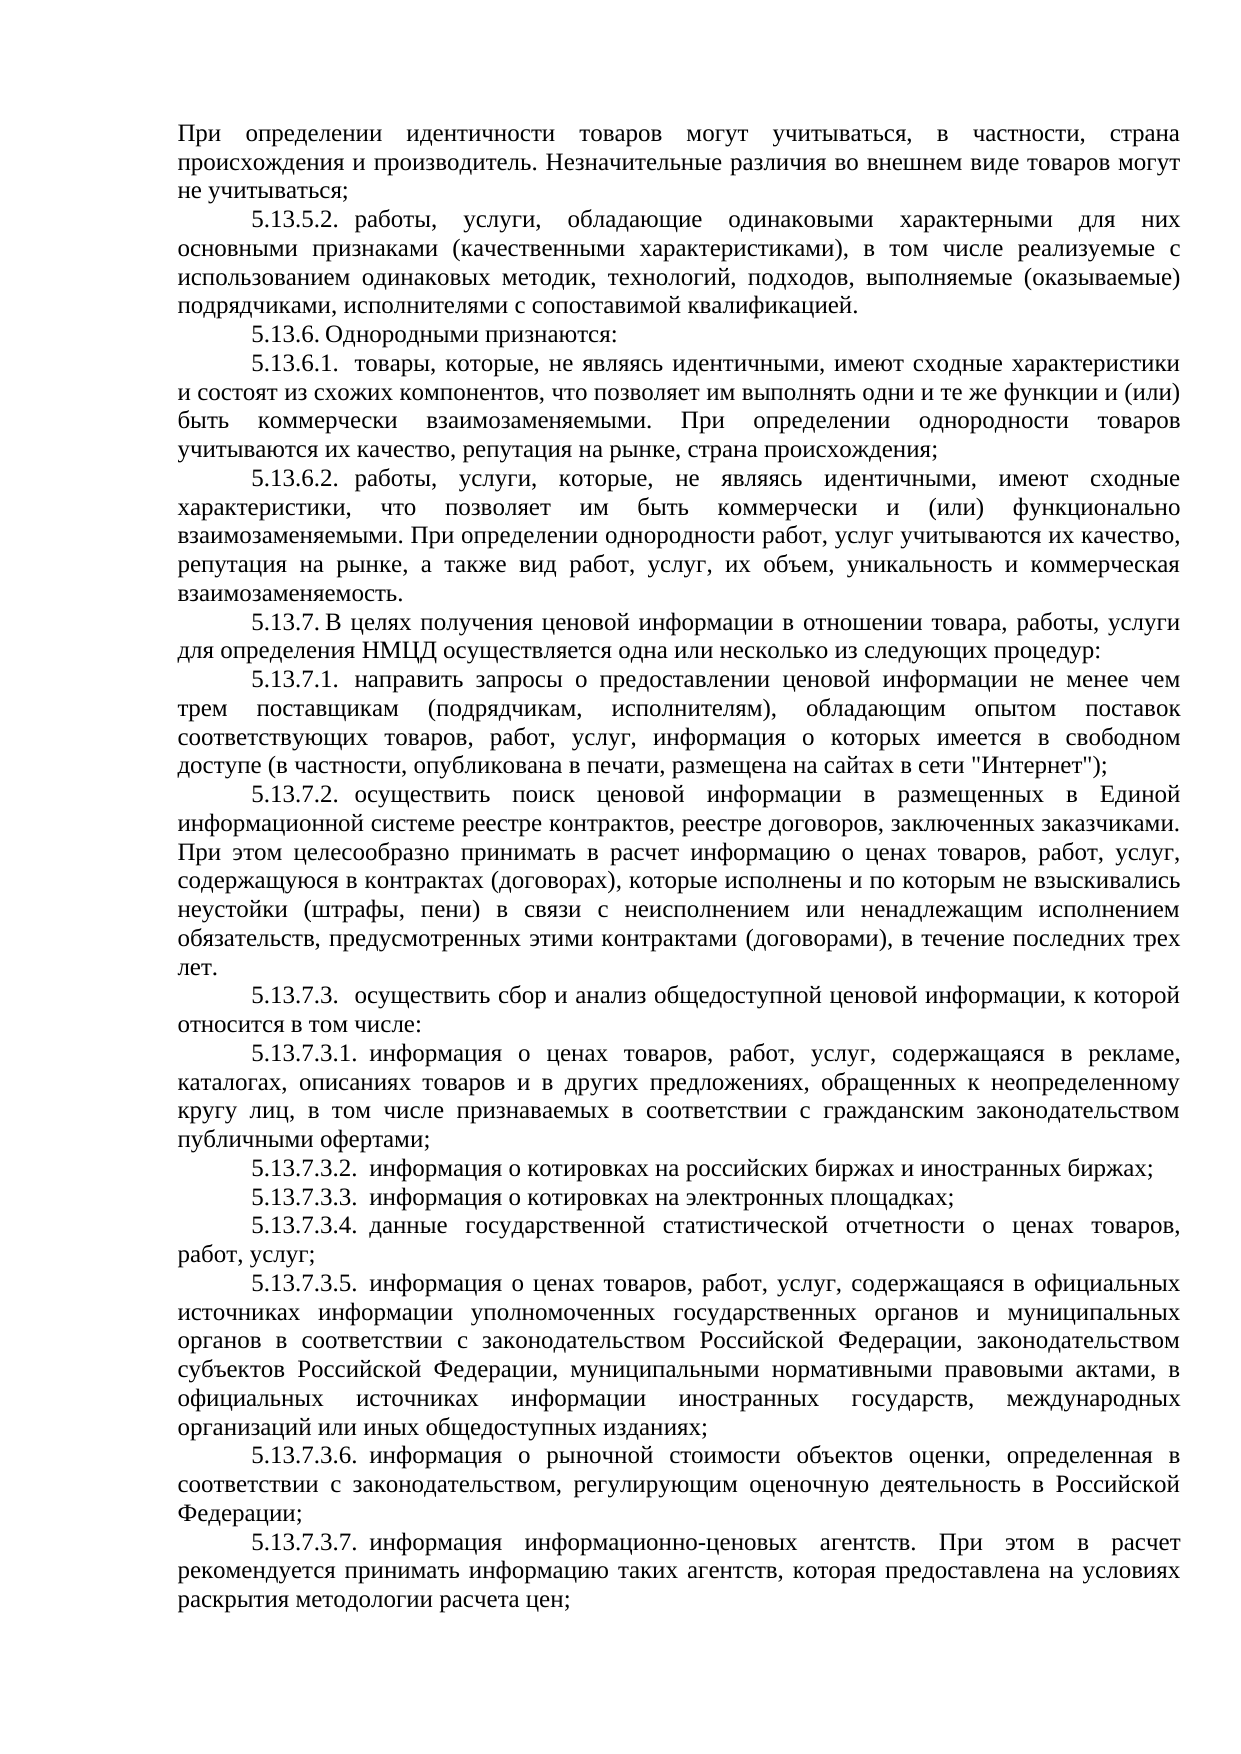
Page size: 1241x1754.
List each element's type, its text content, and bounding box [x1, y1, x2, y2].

list направить запросы о предоставлении ценовой информации не менее чем трем поставщикам (подрядчикам, исполнителям), обладающим опытом поставок соответствующих товаров, работ, услуг, информация о которых имеется в свободном доступе (в частности, опубликована в печати, размещена на сайтах в сети "Интернет"); [177, 664, 1181, 779]
list информация о ценах товаров, работ, услуг, содержащаяся в официальных источниках информации уполномоченных государственных органов и муниципальных органов в соответствии с законодательством Российской Федерации, законодательством субъектов Российской Федерации, муниципальными нормативными правовыми актами, в официальных источниках информации иностранных государств, международных организаций или иных общедоступных изданиях; [177, 1268, 1181, 1441]
list информация о котировках на российских биржах и иностранных биржах; [177, 1153, 1181, 1182]
list осуществить сбор и анализ общедоступной ценовой информации, к которой относится в том числе: [177, 981, 1181, 1038]
list данные государственной статистической отчетности о ценах товаров, работ, услуг; [177, 1211, 1181, 1268]
list товары, которые, не являясь идентичными, имеют сходные характеристики и состоят из схожих компонентов, что позволяет им выполнять одни и те же функции и (или) быть коммерчески взаимозаменяемыми. При определении однородности товаров учитываются их качество, репутация на рынке, страна происхождения; [177, 348, 1181, 463]
list информация о котировках на электронных площадках; [177, 1182, 1181, 1211]
list В целях получения ценовой информации в отношении товара, работы, услуги для определения НМЦД осуществляется одна или несколько из следующих процедур: [177, 607, 1181, 664]
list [177, 118, 1181, 204]
list информация информационно-ценовых агентств. При этом в расчет рекомендуется принимать информацию таких агентств, которая предоставлена на условиях раскрытия методологии расчета цен; [177, 1527, 1181, 1613]
list работы, услуги, обладающие одинаковыми характерными для них основными признаками (качественными характеристиками), в том числе реализуемые с использованием одинаковых методик, технологий, подходов, выполняемые (оказываемые) подрядчиками, исполнителями с сопоставимой квалификацией. [177, 204, 1181, 319]
list работы, услуги, которые, не являясь идентичными, имеют сходные характеристики, что позволяет им быть коммерчески и (или) функционально взаимозаменяемыми. При определении однородности работ, услуг учитываются их качество, репутация на рынке, а также вид работ, услуг, их объем, уникальность и коммерческая взаимозаменяемость. [177, 463, 1181, 607]
list информация о рыночной стоимости объектов оценки, определенная в соответствии с законодательством, регулирующим оценочную деятельность в Российской Федерации; [177, 1441, 1181, 1527]
list информация о ценах товаров, работ, услуг, содержащаяся в рекламе, каталогах, описаниях товаров и в других предложениях, обращенных к неопределенному кругу лиц, в том числе признаваемых в соответствии с гражданским законодательством публичными офертами; [177, 1038, 1181, 1153]
list Однородными признаются: [177, 319, 1181, 348]
list осуществить поиск ценовой информации в размещенных в Единой информационной системе реестре контрактов, реестре договоров, заключенных заказчиками. При этом целесообразно принимать в расчет информацию о ценах товаров, работ, услуг, содержащуюся в контрактах (договорах), которые исполнены и по которым не взыскивались неустойки (штрафы, пени) в связи с неисполнением или ненадлежащим исполнением обязательств, предусмотренных этими контрактами (договорами), в течение последних трех лет. [177, 779, 1181, 981]
